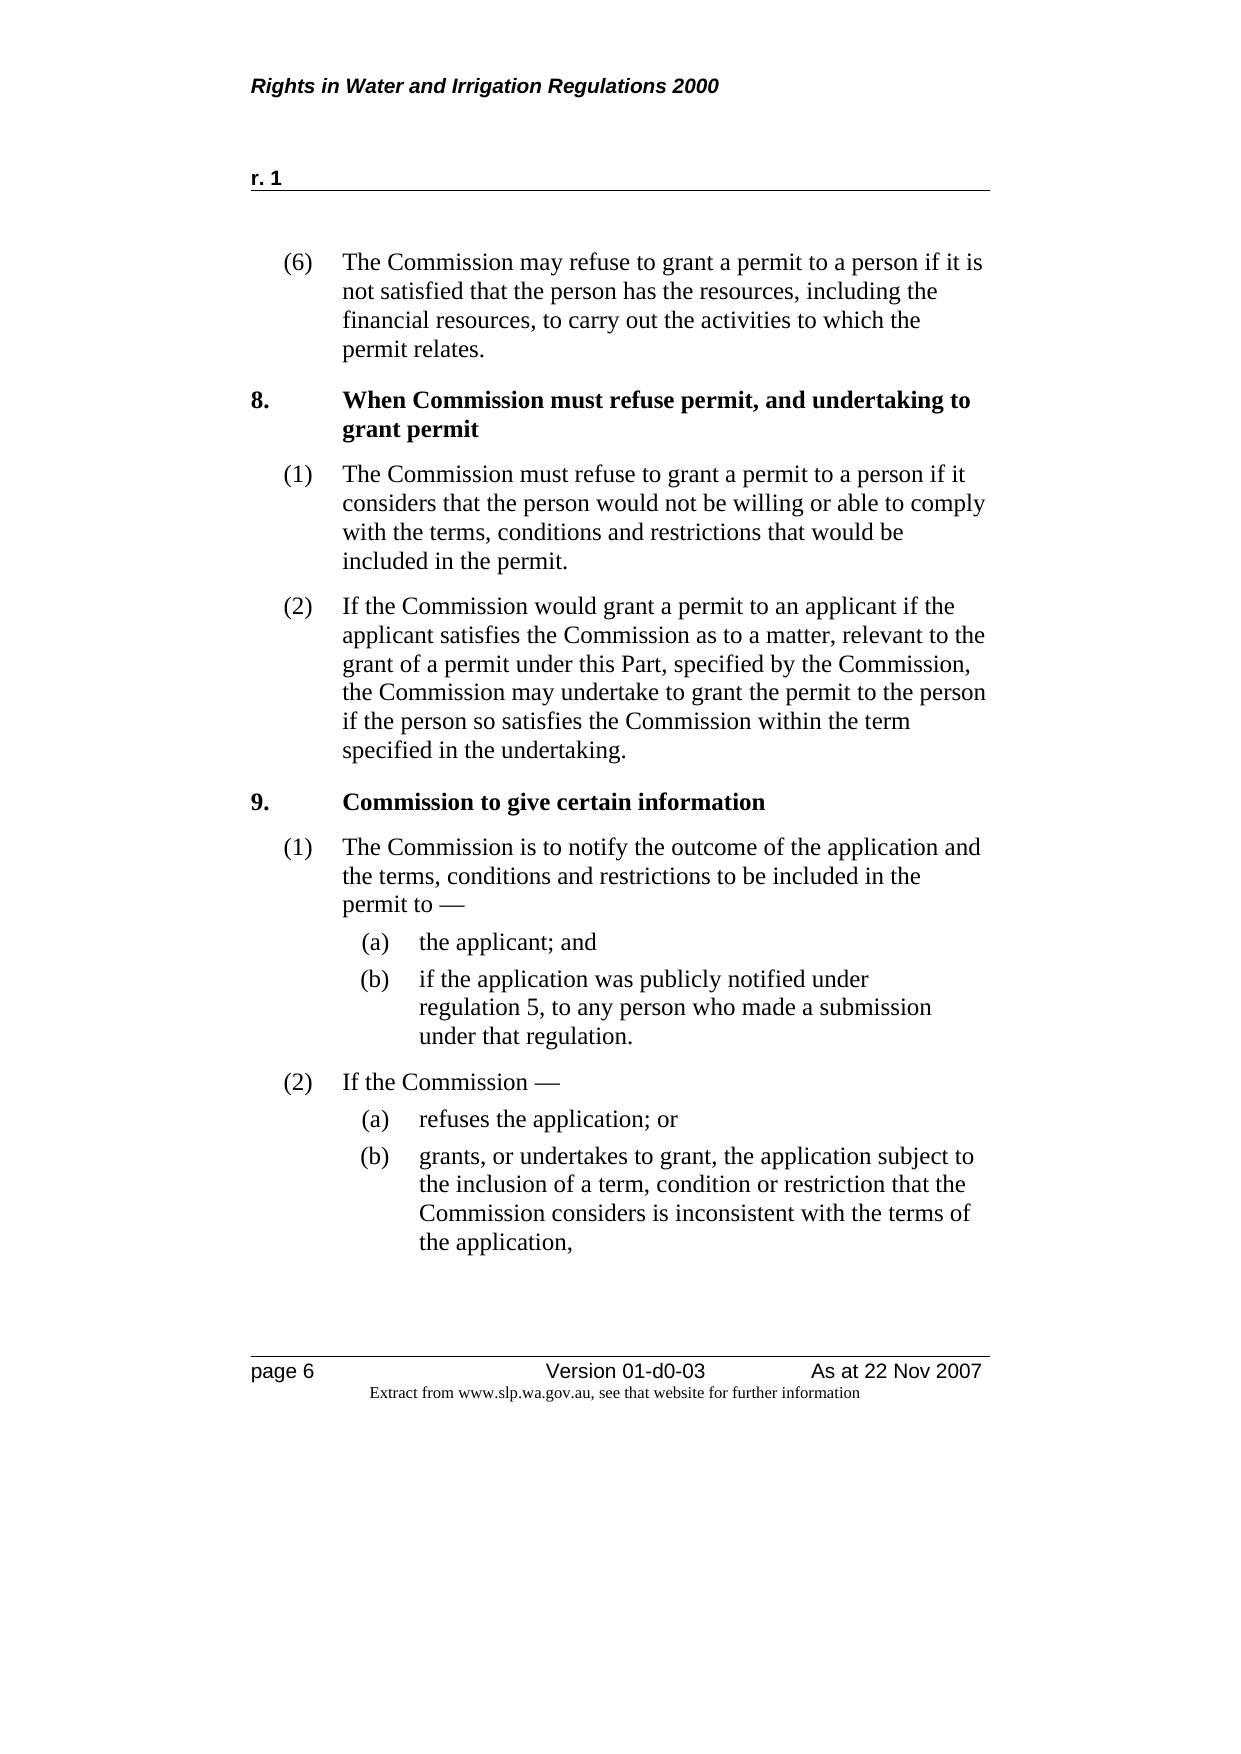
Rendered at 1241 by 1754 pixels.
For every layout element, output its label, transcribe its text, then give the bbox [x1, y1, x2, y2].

subtitle 9. Commission to give certain information [251, 787, 990, 815]
text (2) If the Commission would grant a permit to an applicant if the applicant satisfies the Commission as to a matter, relevant to the grant of a permit under this Part, specified by the Commission, the Commission may undertake to grant the permit to the person if the person so satisfies the Commission within the term specified in the undertaking. [251, 591, 990, 764]
text (a) the applicant; and [251, 927, 990, 955]
text (a) refuses the application; or [251, 1104, 990, 1132]
subtitle 8. When Commission must refuse permit, and undertaking to grant permit [251, 385, 990, 443]
text (1) The Commission is to notify the outcome of the application and the terms, conditions and restrictions to be included in the permit to — [251, 832, 990, 918]
text (b) grants, or undertakes to grant, the application subject to the inclusion of a term, condition or restriction that the Commission considers is inconsistent with the terms of the application, [251, 1141, 990, 1256]
text (b) if the application was publicly notified under regulation 5, to any person who made a submission under that regulation. [251, 964, 990, 1050]
text (1) The Commission must refuse to grant a permit to a person if it considers that the person would not be willing or able to comply with the terms, conditions and restrictions that would be included in the permit. [251, 459, 990, 574]
text (6) The Commission may refuse to grant a permit to a person if it is not satisfied that the person has the resources, including the financial resources, to carry out the activities to which the permit relates. [251, 247, 990, 362]
text (2) If the Commission — [251, 1067, 990, 1095]
